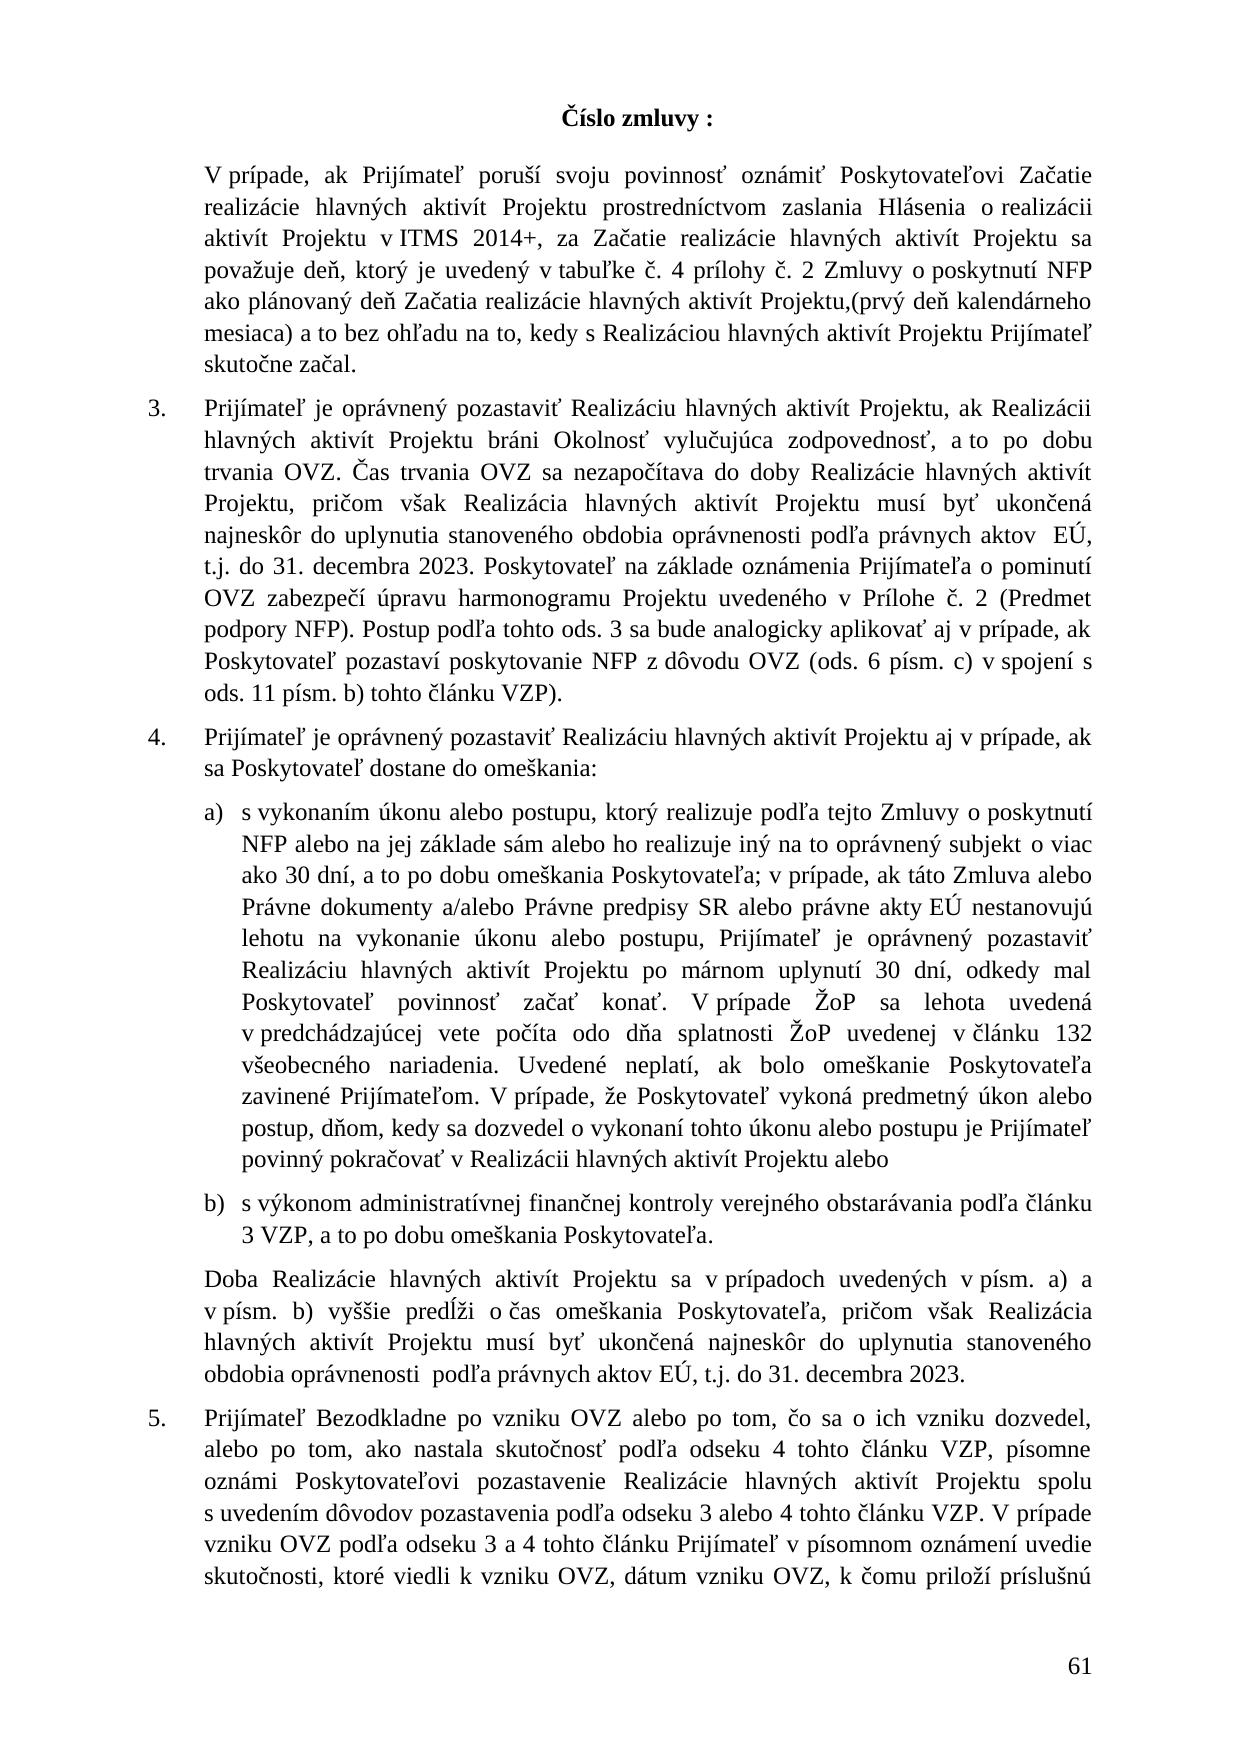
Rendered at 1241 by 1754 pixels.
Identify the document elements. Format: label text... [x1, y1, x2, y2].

list V prípade, ak Prijímateľ poruší svoju povinnosť oznámiť Poskytovateľovi Začatie realizácie hlavných aktivít Projektu prostredníctvom zaslania Hlásenia o realizácii aktivít Projektu v ITMS 2014+, za Začatie realizácie hlavných aktivít Projektu sa považuje deň, ktorý je uvedený v tabuľke č. 4 prílohy č. 2 Zmluvy o poskytnutí NFP ako plánovaný deň Začatia realizácie hlavných aktivít Projektu,(prvý deň kalendárneho mesiaca) a to bez ohľadu na to, kedy s Realizáciou hlavných aktivít Projektu Prijímateľ skutočne začal. [204, 160, 1092, 378]
list Prijímateľ je oprávnený pozastaviť Realizáciu hlavných aktivít Projektu aj v prípade, ak sa Poskytovateľ dostane do omeškania: [148, 722, 1092, 782]
list s vykonaním úkonu alebo postupu, ktorý realizuje podľa tejto Zmluvy o poskytnutí NFP alebo na jej základe sám alebo ho realizuje iný na to oprávnený subjekt o viac ako 30 dní, a to po dobu omeškania Poskytovateľa; v prípade, ak táto Zmluva alebo Právne dokumenty a/alebo Právne predpisy SR alebo právne akty EÚ nestanovujú lehotu na vykonanie úkonu alebo postupu, Prijímateľ je oprávnený pozastaviť Realizáciu hlavných aktivít Projektu po márnom uplynutí 30 dní, odkedy mal Poskytovateľ povinnosť začať konať. V prípade ŽoP sa lehota uvedená v predchádzajúcej vete počíta odo dňa splatnosti ŽoP uvedenej v článku 132 všeobecného nariadenia. Uvedené neplatí, ak bolo omeškanie Poskytovateľa zavinené Prijímateľom. V prípade, že Poskytovateľ vykoná predmetný úkon alebo postup, dňom, kedy sa dozvedel o vykonaní tohto úkonu alebo postupu je Prijímateľ povinný pokračovať v Realizácii hlavných aktivít Projektu alebo [204, 797, 1092, 1173]
list s výkonom administratívnej finančnej kontroly verejného obstarávania podľa článku 3 VZP, a to po dobu omeškania Poskytovateľa. [204, 1188, 1092, 1249]
text Doba Realizácie hlavných aktivít Projektu sa v prípadoch uvedených v písm. a) a v písm. b) vyššie predĺži o čas omeškania Poskytovateľa, pričom však Realizácia hlavných aktivít Projektu musí byť ukončená najneskôr do uplynutia stanoveného obdobia oprávnenosti podľa právnych aktov EÚ, t.j. do 31. decembra 2023. [204, 1264, 1092, 1388]
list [148, 1403, 1092, 1589]
list Prijímateľ je oprávnený pozastaviť Realizáciu hlavných aktivít Projektu, ak Realizácii hlavných aktivít Projektu bráni Okolnosť vylučujúca zodpovednosť, a to po dobu trvania OVZ. Čas trvania OVZ sa nezapočítava do doby Realizácie hlavných aktivít Projektu, pričom však Realizácia hlavných aktivít Projektu musí byť ukončená najneskôr do uplynutia stanoveného obdobia oprávnenosti podľa právnych aktov EÚ, t.j. do 31. decembra 2023. Poskytovateľ na základe oznámenia Prijímateľa o pominutí OVZ zabezpečí úpravu harmonogramu Projektu uvedeného v Prílohe č. 2 (Predmet podpory NFP). Postup podľa tohto ods. 3 sa bude analogicky aplikovať aj v prípade, ak Poskytovateľ pozastaví poskytovanie NFP z dôvodu OVZ (ods. 6 písm. c) v spojení s ods. 11 písm. b) tohto článku VZP). [148, 393, 1092, 706]
